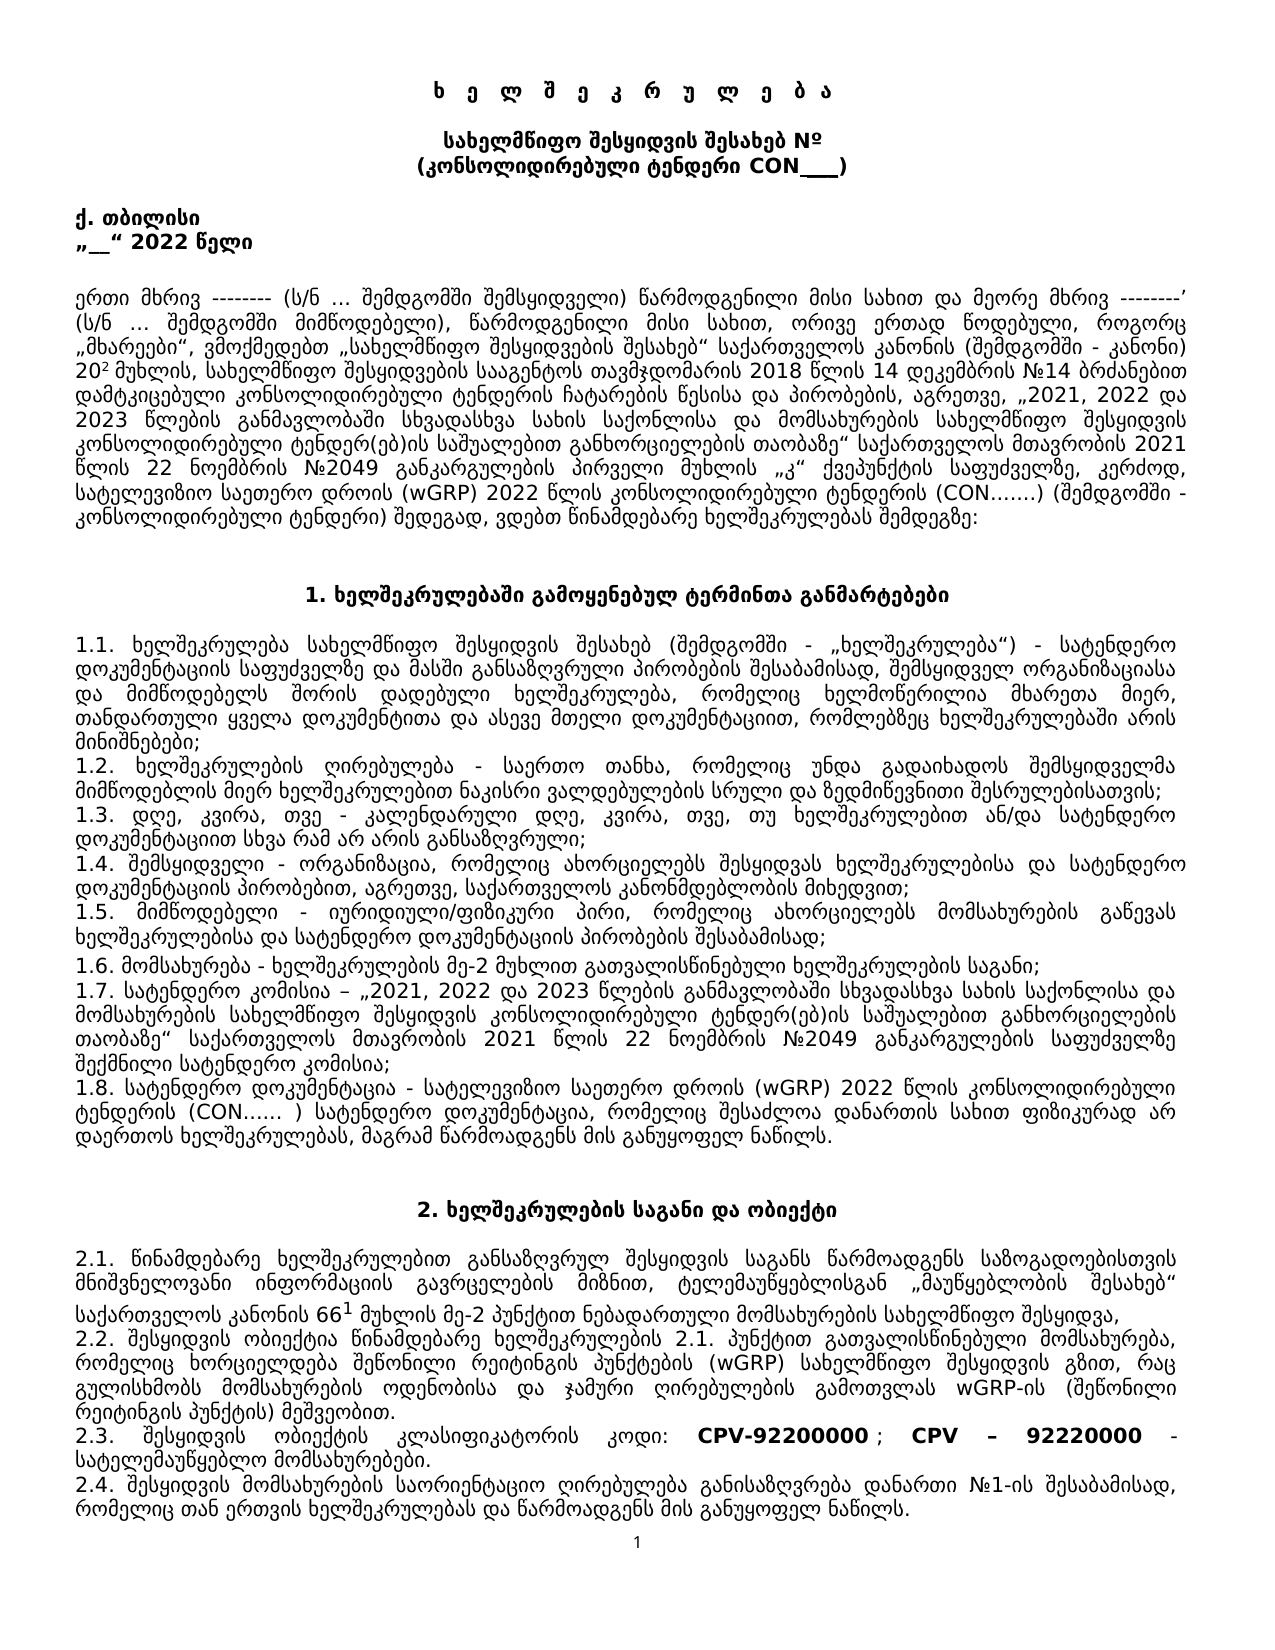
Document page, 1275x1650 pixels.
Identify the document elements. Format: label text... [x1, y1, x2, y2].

text 1.4. შემსყიდველი - ორგანიზაცია, რომელიც ახორციელებს შესყიდვას ხელშეკრულებისა და სატენდერო დოკუმენტაციის პირობებით, აგრეთვე, საქართველოს კანონმდებლობის მიხედვით; [75, 852, 1188, 900]
text 1.3. დღე, კვირა, თვე - კალენდარული დღე, კვირა, თვე, თუ ხელშეკრულებით ან/და სატენდერო დოკუმენტაციით სხვა რამ არ არის განსაზღვრული; [75, 803, 1177, 852]
text 2.2. შესყიდვის ობიექტია წინამდებარე ხელშეკრულების 2.1. პუნქტით გათვალისწინებული მომსახურება, რომელიც ხორციელდება შეწონილი რეიტინგის პუნქტების (wGRP) სახელმწიფო შესყიდვის გზით, რაც გულისხმობს მომსახურების ოდენობისა და ჯამური ღირებულების გამოთვლას wGRP-ის (შეწონილი რეიტინგის პუნქტის) მეშვეობით. [75, 1327, 1178, 1424]
subtitle 2. ხელშეკრულების საგანი და ობიექტი [75, 1198, 1179, 1222]
text ერთი მხრივ -------- (ს/ნ ... შემდგომში შემსყიდველი) წარმოდგენილი მისი სახით და მეორე მხრივ --------’ (ს/ნ ... შემდგომში მიმწოდებელი), წარმოდგენილი მისი სახით, ორივე ერთად წოდებული, როგორც „მხარეები“, ვმოქმედებთ „სახელმწიფო შესყიდვების შესახებ“ საქართველოს კანონის (შემდგომში - კანონი) 202 მუხლის, სახელმწიფო შესყიდვების სააგენტოს თავმჯდომარის 2018 წლის 14 დეკემბრის №14 ბრძანებით დამტკიცებული კონსოლიდირებული ტენდერის ჩატარების წესისა და პირობების, აგრეთვე, „2021, 2022 და 2023 წლების განმავლობაში სხვადასხვა სახის საქონლისა და მომსახურების სახელმწიფო შესყიდვის კონსოლიდირებული ტენდერ(ებ)ის საშუალებით განხორციელების თაობაზე“ საქართველოს მთავრობის 2021 წლის 22 ნოემბრის №2049 განკარგულების პირველი მუხლის „კ“ ქვეპუნქტის საფუძველზე, კერძოდ, სატელევიზიო საეთერო დროის (wGRP) 2022 წლის კონსოლიდირებული ტენდერის (CON.......) (შემდგომში - კონსოლიდირებული ტენდერი) შედეგად, ვდებთ წინამდებარე ხელშეკრულებას შემდეგზე: [75, 286, 1188, 529]
text 1.1. ხელშეკრულება სახელმწიფო შესყიდვის შესახებ (შემდგომში - „ხელშეკრულება“) - სატენდერო დოკუმენტაციის საფუძველზე და მასში განსაზღვრული პირობების შესაბამისად, შემსყიდველ ორგანიზაციასა და მიმწოდებელს შორის დადებული ხელშეკრულება, რომელიც ხელმოწერილია მხარეთა მიერ, თანდართული ყველა დოკუმენტითა და ასევე მთელი დოკუმენტაციით, რომლებზეც ხელშეკრულებაში არის მინიშნებები; [75, 633, 1177, 754]
text 1.5. მიმწოდებელი - იურიდიული/ფიზიკური პირი, რომელიც ახორციელებს მომსახურების გაწევას ხელშეკრულებისა და სატენდერო დოკუმენტაციის პირობების შესაბამისად; [75, 900, 1177, 949]
subtitle 1. ხელშეკრულებაში გამოყენებულ ტერმინთა განმარტებები [75, 583, 1179, 608]
text 1.6. მომსახურება - ხელშეკრულების მე-2 მუხლით გათვალისწინებული ხელშეკრულების საგანი; [75, 952, 1200, 979]
text სახელმწიფო შესყიდვის შესახებ Nº (კონსოლიდირებული ტენდერი CON ___) [415, 129, 851, 179]
text 2.1. წინამდებარე ხელშეკრულებით განსაზღვრულ შესყიდვის საგანს წარმოადგენს საზოგადოებისთვის მნიშვნელოვანი ინფორმაციის გავრცელების მიზნით, ტელემაუწყებლისგან „მაუწყებლობის შესახებ“ საქართველოს კანონის 661 მუხლის მე-2 პუნქტით ნებადართული მომსახურების სახელმწიფო შესყიდვა, [75, 1247, 1178, 1327]
text 1.7. სატენდერო კომისია – „2021, 2022 და 2023 წლების განმავლობაში სხვადასხვა სახის საქონლისა და მომსახურების სახელმწიფო შესყიდვის კონსოლიდირებული ტენდერ(ებ)ის საშუალებით განხორციელების თაობაზე“ საქართველოს მთავრობის 2021 წლის 22 ნოემბრის №2049 განკარგულების საფუძველზე შექმნილი სატენდერო კომისია; [75, 979, 1177, 1076]
subtitle ხ ე ლ შ ე კ რ უ ლ ე ბ ა [86, 79, 1179, 103]
text 2.3. შესყიდვის ობიექტის კლასიფიკატორის კოდი: CPV-92200000 ; CPV – 92220000 - სატელემაუწყებლო მომსახურებები. [75, 1424, 1178, 1473]
text 2.4. შესყიდვის მომსახურების საორიენტაციო ღირებულება განისაზღვრება დანართი №1-ის შესაბამისად, რომელიც თან ერთვის ხელშეკრულებას და წარმოადგენს მის განუყოფელ ნაწილს. [75, 1473, 1178, 1521]
text 1.8. სატენდერო დოკუმენტაცია - სატელევიზიო საეთერო დროის (wGRP) 2022 წლის კონსოლიდირებული ტენდერის (CON...... ) სატენდერო დოკუმენტაცია, რომელიც შესაძლოა დანართის სახით ფიზიკურად არ დაერთოს ხელშეკრულებას, მაგრამ წარმოადგენს მის განუყოფელ ნაწილს. [75, 1076, 1177, 1149]
text 1.2. ხელშეკრულების ღირებულება - საერთო თანხა, რომელიც უნდა გადაიხადოს შემსყიდველმა მიმწოდებლის მიერ ხელშეკრულებით ნაკისრი ვალდებულების სრული და ზედმიწევნითი შესრულებისათვის; [75, 754, 1177, 803]
text ქ. თბილისი „__“ 2022 წელი [75, 206, 1200, 254]
